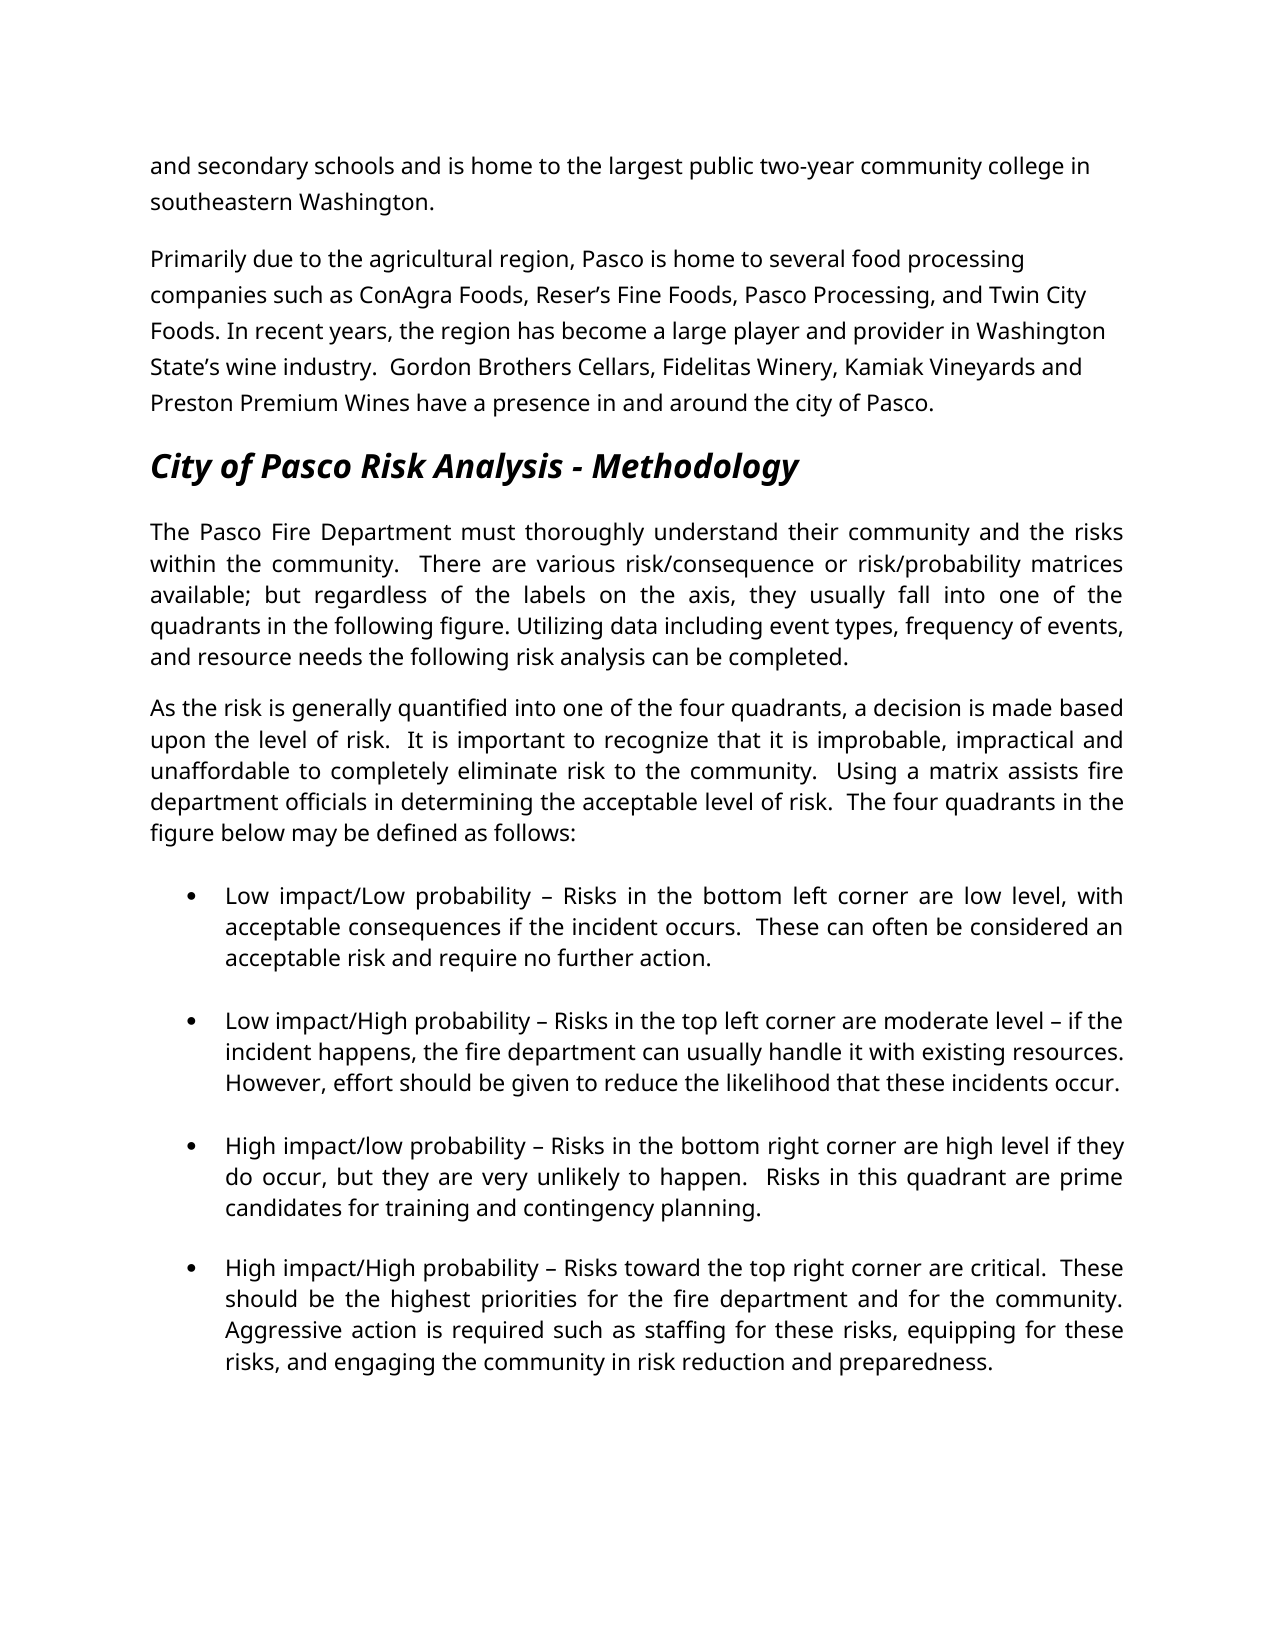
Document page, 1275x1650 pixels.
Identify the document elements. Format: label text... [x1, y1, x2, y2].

text The Pasco Fire Department must thoroughly understand their community and the risks within the community. There are various risk/consequence or risk/probability matrices available; but regardless of the labels on the axis, they usually fall into one of the quadrants in the following figure. Utilizing data including event types, frequency of events, and resource needs the following risk analysis can be completed. [150, 516, 1125, 672]
list Low impact/High probability – Risks in the top left corner are moderate level – if the incident happens, the fire department can usually handle it with existing resources. However, effort should be given to reduce the likelihood that these incidents occur. [187, 1005, 1125, 1099]
list High impact/low probability – Risks in the bottom right corner are high level if they do occur, but they are very unlikely to happen. Risks in this quadrant are prime candidates for training and contingency planning. [187, 1130, 1125, 1224]
text As the risk is generally quantified into one of the four quadrants, a decision is made based upon the level of risk. It is important to recognize that it is improbable, impractical and unaffordable to completely eliminate risk to the community. Using a matrix assists fire department officials in determining the acceptable level of risk. The four quadrants in the figure below may be defined as follows: [150, 692, 1125, 849]
text City of Pasco Risk Analysis - Methodology [150, 443, 1125, 489]
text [150, 150, 1125, 217]
list Low impact/Low probability – Risks in the bottom left corner are low level, with acceptable consequences if the incident occurs. These can often be considered an acceptable risk and require no further action. [187, 880, 1125, 974]
list High impact/High probability – Risks toward the top right corner are critical. These should be the highest priorities for the fire department and for the community. Aggressive action is required such as staffing for these risks, equipping for these risks, and engaging the community in risk reduction and preparedness. [187, 1252, 1125, 1377]
text Primarily due to the agricultural region, Pasco is home to several food processing companies such as ConAgra Foods, Reser’s Fine Foods, Pasco Processing, and Twin City Foods. In recent years, the region has become a large player and provider in Washington State’s wine industry. Gordon Brothers Cellars, Fidelitas Winery, Kamiak Vineyards and Preston Premium Wines have a presence in and around the city of Pasco. [150, 243, 1125, 418]
